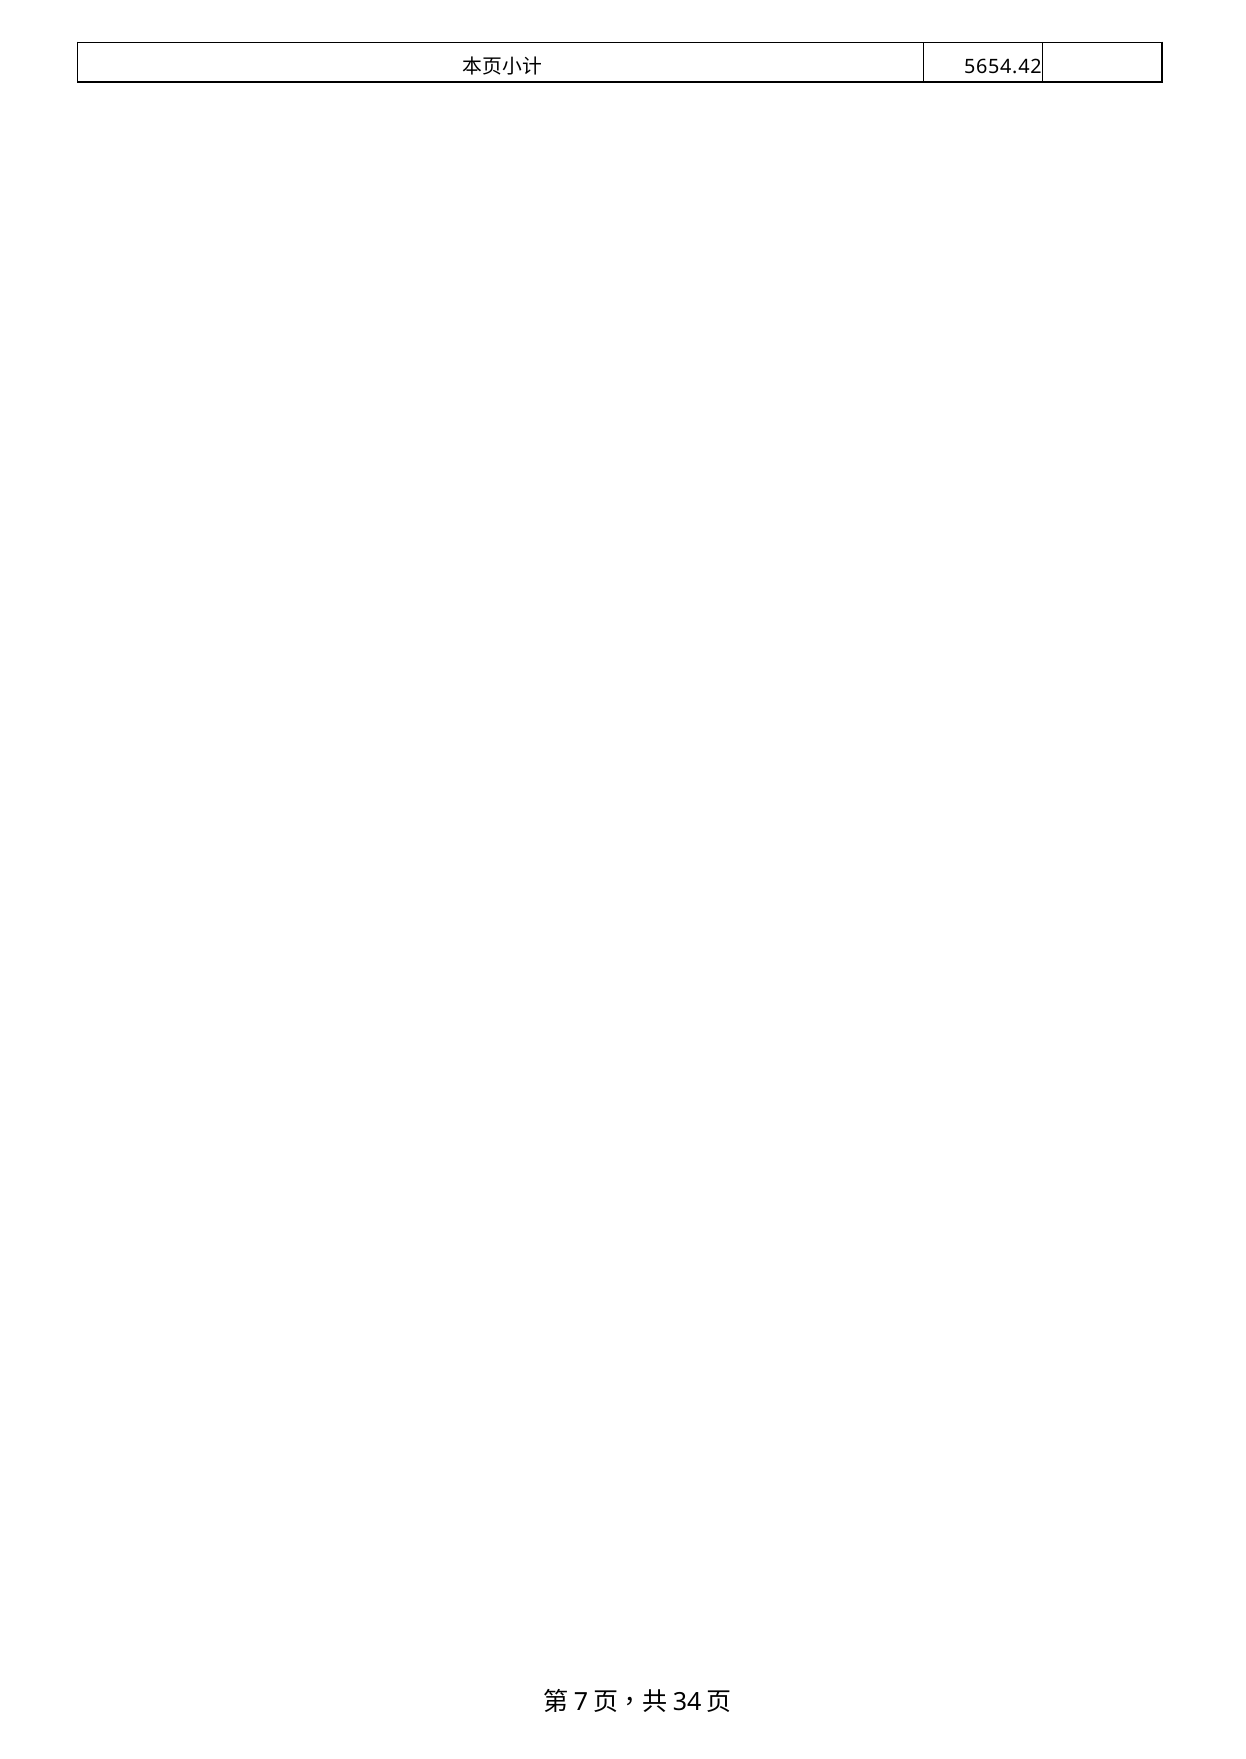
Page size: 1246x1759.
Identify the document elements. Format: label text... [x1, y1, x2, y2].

table_cell [1043, 43, 1161, 81]
table_cell 5654.42 [924, 43, 1042, 81]
table_cell 本页小计 [78, 43, 923, 81]
